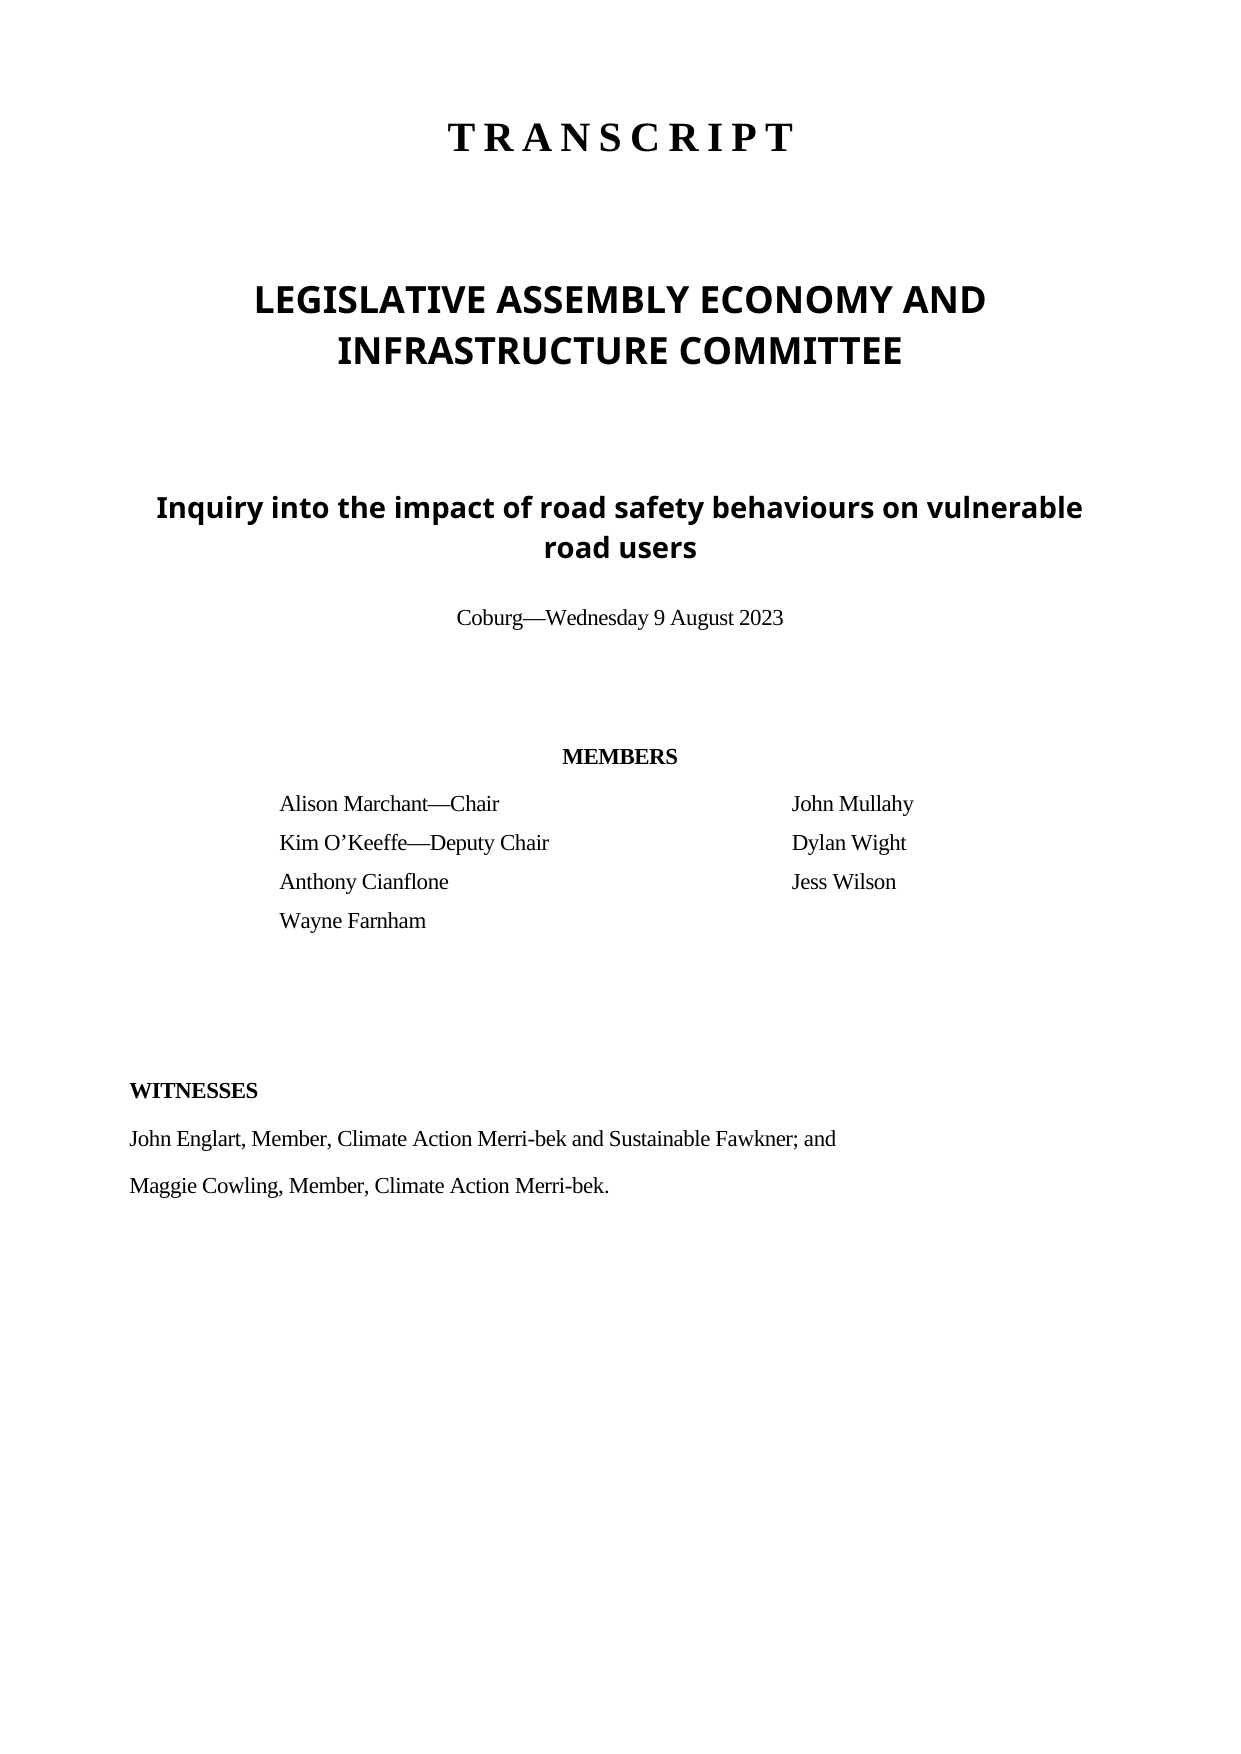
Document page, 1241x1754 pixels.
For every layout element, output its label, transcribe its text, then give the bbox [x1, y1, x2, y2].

text Inquiry into the impact of road safety behaviours on vulnerable road users [129, 487, 1111, 567]
text MEMBERS [129, 743, 1111, 769]
list Alison Marchant—Chair John Mullahy [279, 790, 1111, 817]
text Legislative Assembly Economy and Infrastructure Committee [129, 273, 1111, 375]
text TRANSCRIPT [129, 112, 1111, 160]
text WITNESSES [129, 946, 1111, 1104]
list Wayne Farnham [279, 907, 1111, 933]
list Maggie Cowling, Member, Climate Action Merri-bek. [129, 1172, 1111, 1198]
list Anthony Cianflone Jess Wilson [279, 868, 1111, 894]
text John Englart, Member, Climate Action Merri-bek and Sustainable Fawkner; and [129, 1125, 1111, 1151]
list Kim O’Keeffe—Deputy Chair Dylan Wight [279, 829, 1111, 856]
text Coburg—Wednesday 9 August 2023 [129, 604, 1111, 631]
